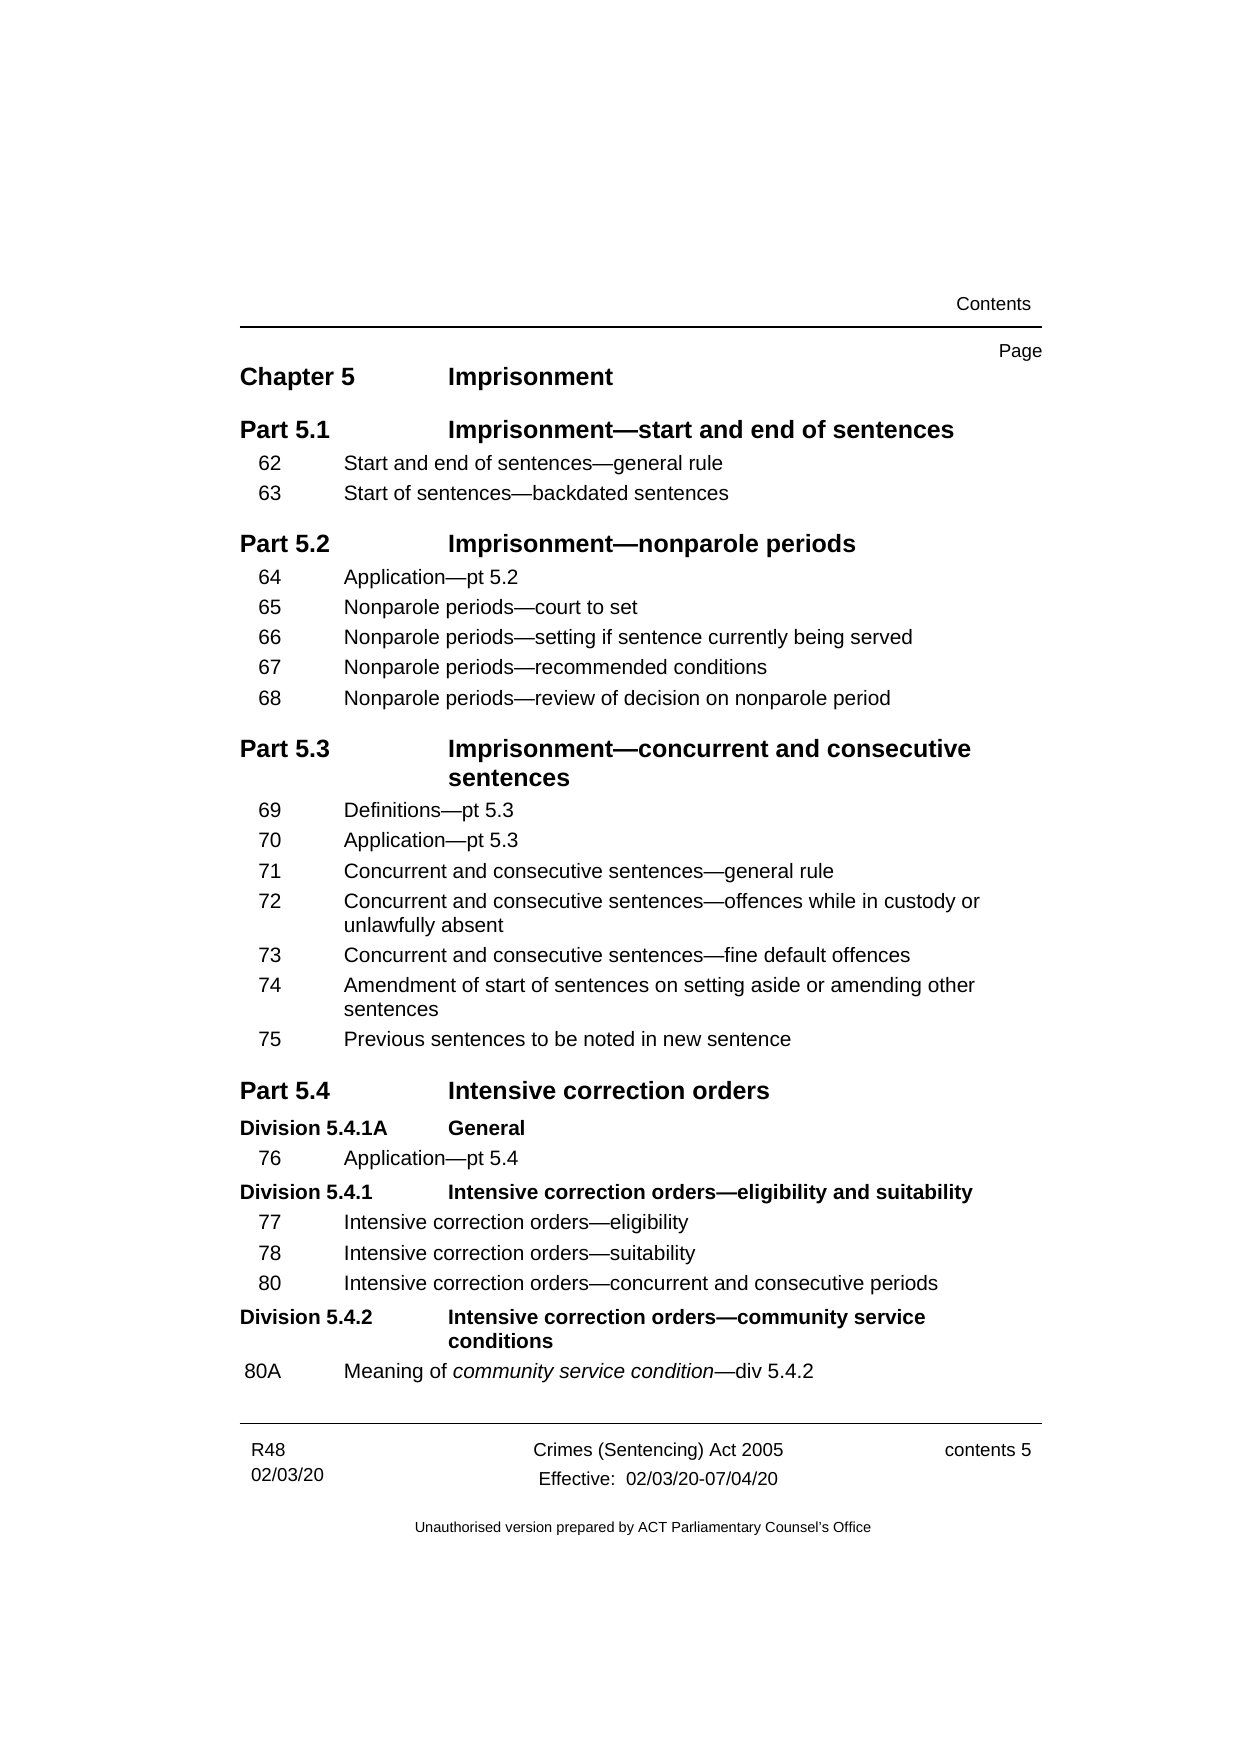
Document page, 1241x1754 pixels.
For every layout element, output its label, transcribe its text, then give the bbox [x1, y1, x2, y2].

text Part 5.1 Imprisonment—start and end of sentences 80 [239, 415, 996, 444]
text 76 Application—pt 5.4 90 [239, 1146, 996, 1169]
text 68 Nonparole periods—review of decision on nonparole period 85 [239, 685, 996, 709]
text Division 5.4.2 Intensive correction orders—community service conditions 93 [239, 1305, 996, 1353]
text 78 Intensive correction orders—suitability 91 [239, 1240, 996, 1264]
text Part 5.3 Imprisonment—concurrent and consecutive sentences 86 [239, 734, 996, 792]
text 75 Previous sentences to be noted in new sentence 89 [239, 1027, 996, 1051]
text 80 Intensive correction orders—concurrent and consecutive periods 92 [239, 1271, 996, 1294]
text Division 5.4.1 Intensive correction orders—eligibility and suitability 90 [239, 1180, 996, 1204]
text 74 Amendment of start of sentences on setting aside or amending other sentences 89 [239, 973, 996, 1021]
text 80A Meaning of community service condition—div 5.4.2 93 [239, 1359, 996, 1383]
text 65 Nonparole periods—court to set 83 [239, 595, 996, 619]
text 72 Concurrent and consecutive sentences—offences while in custody or unlawfully absent 87 [239, 889, 996, 937]
text Part 5.4 Intensive correction orders 90 [239, 1076, 996, 1105]
text 69 Definitions—pt 5.3 86 [239, 798, 996, 822]
text Part 5.2 Imprisonment—nonparole periods 82 [239, 529, 996, 558]
text 62 Start and end of sentences—general rule 80 [239, 450, 996, 474]
text Division 5.4.1A General 90 [239, 1115, 996, 1139]
text 63 Start of sentences—backdated sentences 81 [239, 481, 996, 504]
text 73 Concurrent and consecutive sentences—fine default offences 88 [239, 943, 996, 967]
text 66 Nonparole periods—setting if sentence currently being served 84 [239, 625, 996, 649]
text 64 Application—pt 5.2 82 [239, 564, 996, 588]
text 71 Concurrent and consecutive sentences—general rule 87 [239, 858, 996, 882]
text 67 Nonparole periods—recommended conditions 84 [239, 655, 996, 679]
text Chapter 5 Imprisonment 80 [239, 362, 996, 390]
text 77 Intensive correction orders—eligibility 90 [239, 1210, 996, 1234]
text 70 Application—pt 5.3 86 [239, 828, 996, 852]
